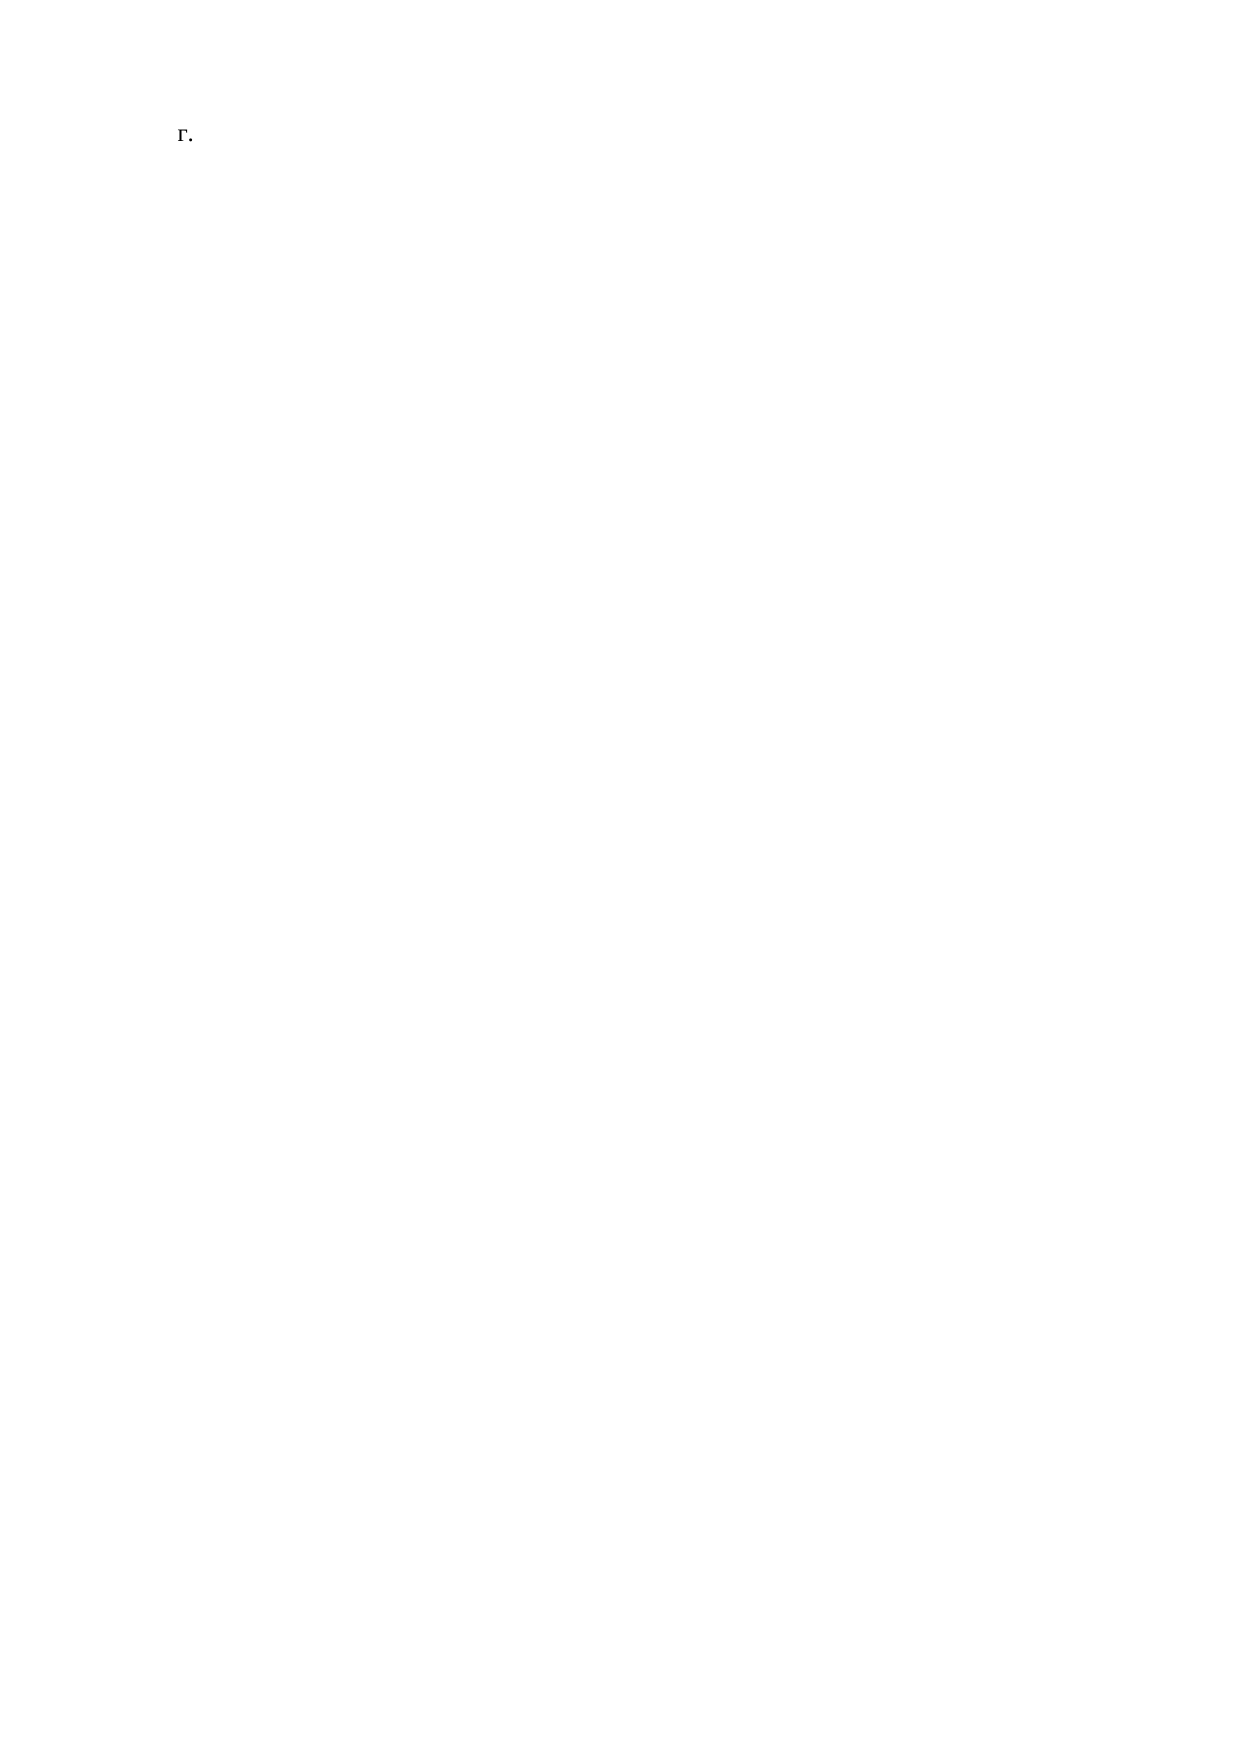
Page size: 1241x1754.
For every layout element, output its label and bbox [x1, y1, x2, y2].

text [177, 118, 1152, 147]
